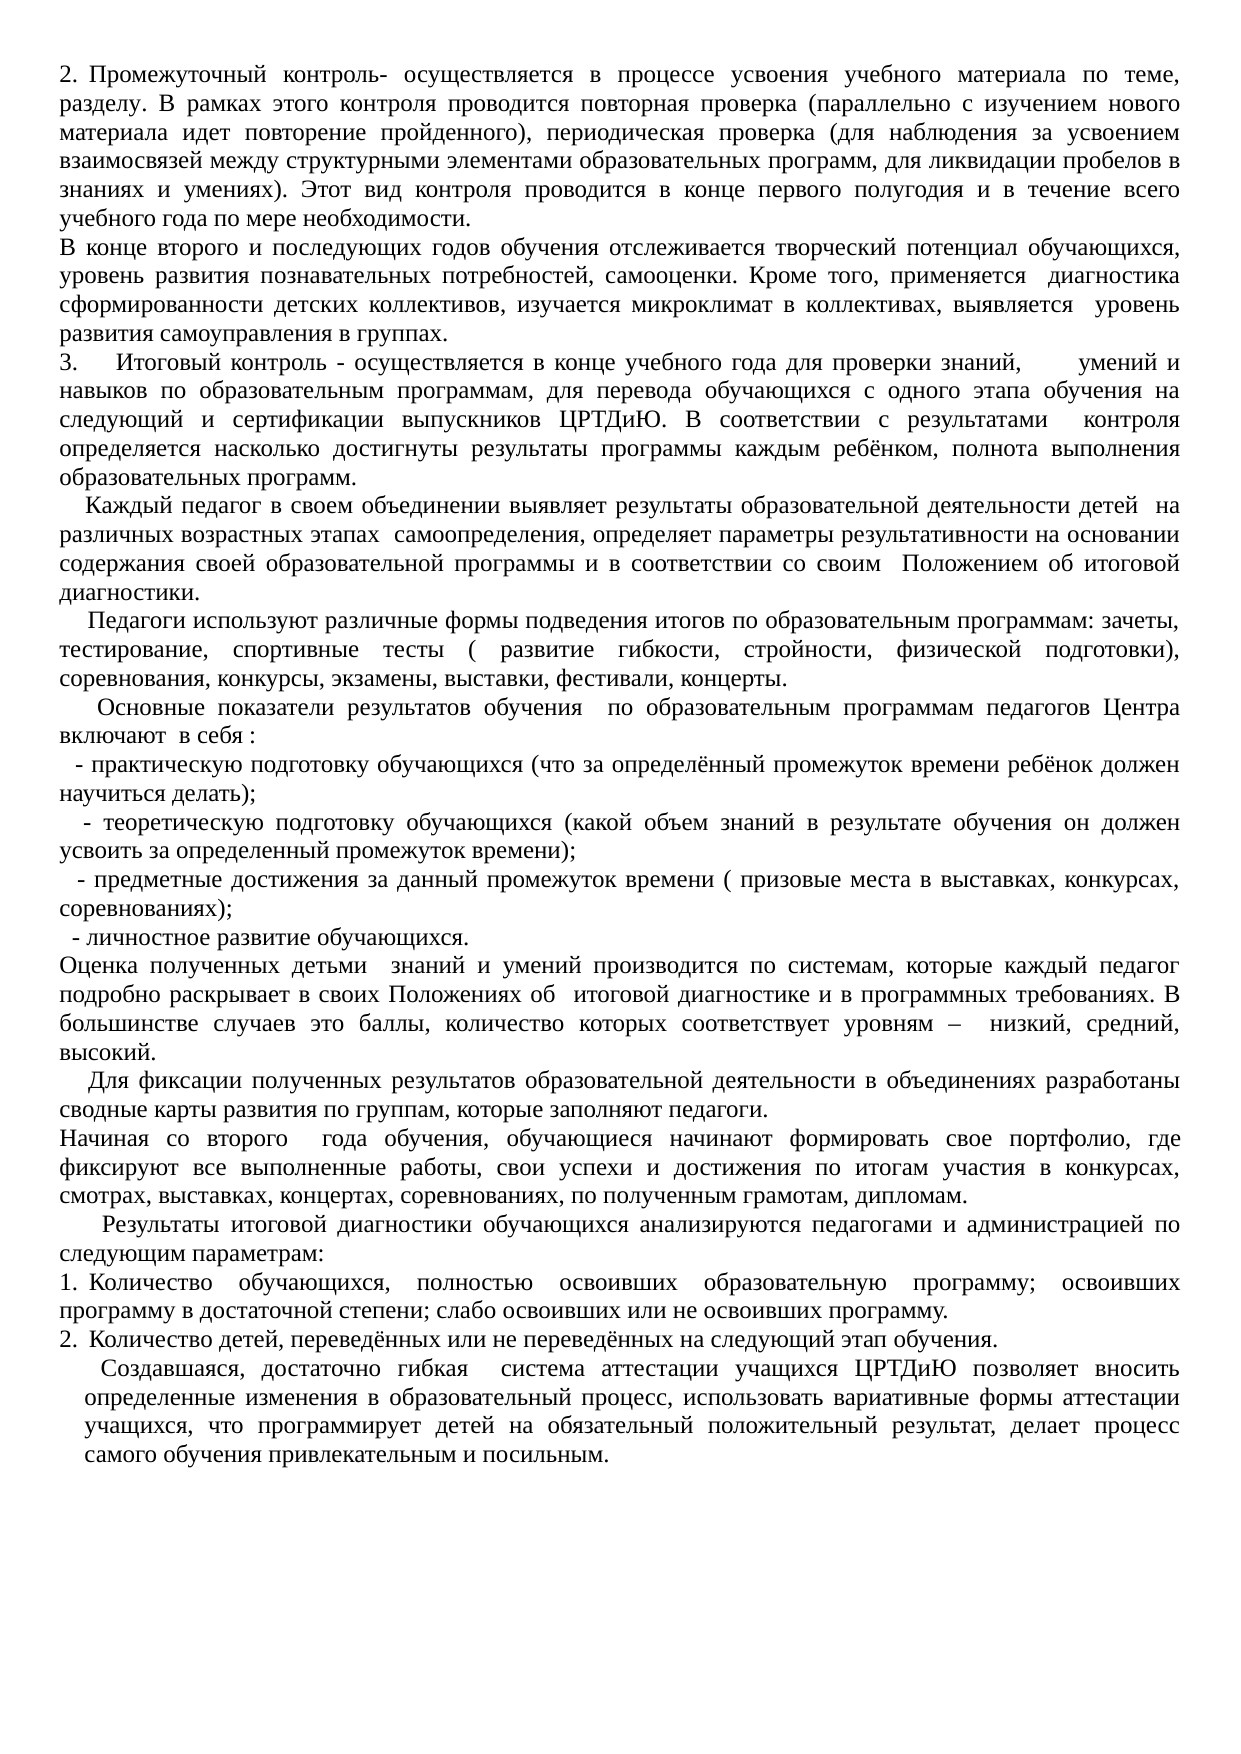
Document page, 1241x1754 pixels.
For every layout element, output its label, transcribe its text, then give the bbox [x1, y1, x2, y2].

list Количество детей, переведённых или не переведённых на следующий этап обучения. [59, 1324, 1181, 1353]
text - теоретическую подготовку обучающихся (какой объем знаний в результате обучения он должен усвоить за определенный промежуток времени); [59, 807, 1181, 864]
text 3. Итоговый контроль - осуществляется в конце учебного года для проверки знаний, умений и навыков по образовательным программам, для перевода обучающихся с одного этапа обучения на следующий и сертификации выпускников ЦРТДиЮ. В соответствии с результатами контроля определяется насколько достигнуты результаты программы каждым ребёнком, полнота выполнения образовательных программ. [59, 347, 1181, 490]
text Педагоги используют различные формы подведения итогов по образовательным программам: зачеты, тестирование, спортивные тесты ( развитие гибкости, стройности, физической подготовки), соревнования, конкурсы, экзамены, выставки, фестивали, концерты. [59, 605, 1181, 692]
text Для фиксации полученных результатов образовательной деятельности в объединениях разработаны сводные карты развития по группам, которые заполняют педагоги. [59, 1065, 1181, 1123]
text Начиная со второго года обучения, обучающиеся начинают формировать свое портфолио, где фиксируют все выполненные работы, свои успехи и достижения по итогам участия в конкурсах, смотрах, выставках, концертах, соревнованиях, по полученным грамотам, дипломам. [59, 1123, 1181, 1209]
text Результаты итоговой диагностики обучающихся анализируются педагогами и администрацией по следующим параметрам: [59, 1209, 1181, 1267]
text - личностное развитие обучающихся. [59, 922, 1181, 950]
list Промежуточный контроль- осуществляется в процессе усвоения учебного материала по теме, разделу. В рамках этого контроля проводится повторная проверка (параллельно с изучением нового материала идет повторение пройденного), периодическая проверка (для наблюдения за усвоением взаимосвязей между структурными элементами образовательных программ, для ликвидации пробелов в знаниях и умениях). Этот вид контроля проводится в конце первого полугодия и в течение всего учебного года по мере необходимости. [59, 59, 1181, 232]
list Количество обучающихся, полностью освоивших образовательную программу; освоивших программу в достаточной степени; слабо освоивших или не освоивших программу. [59, 1267, 1181, 1324]
text Оценка полученных детьми знаний и умений производится по системам, которые каждый педагог подробно раскрывает в своих Положениях об итоговой диагностике и в программных требованиях. В большинстве случаев это баллы, количество которых соответствует уровням – низкий, средний, высокий. [59, 950, 1181, 1065]
text Создавшаяся, достаточно гибкая система аттестации учащихся ЦРТДиЮ позволяет вносить определенные изменения в образовательный процесс, использовать вариативные формы аттестации учащихся, что программирует детей на обязательный положительный результат, делает процесс самого обучения привлекательным и посильным. [84, 1353, 1181, 1468]
text - предметные достижения за данный промежуток времени ( призовые места в выставках, конкурсах, соревнованиях); [59, 864, 1181, 922]
text В конце второго и последующих годов обучения отслеживается творческий потенциал обучающихся, уровень развития познавательных потребностей, самооценки. Кроме того, применяется диагностика сформированности детских коллективов, изучается микроклимат в коллективах, выявляется уровень развития самоуправления в группах. [59, 232, 1181, 347]
text Основные показатели результатов обучения по образовательным программам педагогов Центра включают в себя : [59, 692, 1181, 749]
text - практическую подготовку обучающихся (что за определённый промежуток времени ребёнок должен научиться делать); [59, 749, 1181, 807]
text Каждый педагог в своем объединении выявляет результаты образовательной деятельности детей на различных возрастных этапах самоопределения, определяет параметры результативности на основании содержания своей образовательной программы и в соответствии со своим Положением об итоговой диагностики. [59, 490, 1181, 605]
